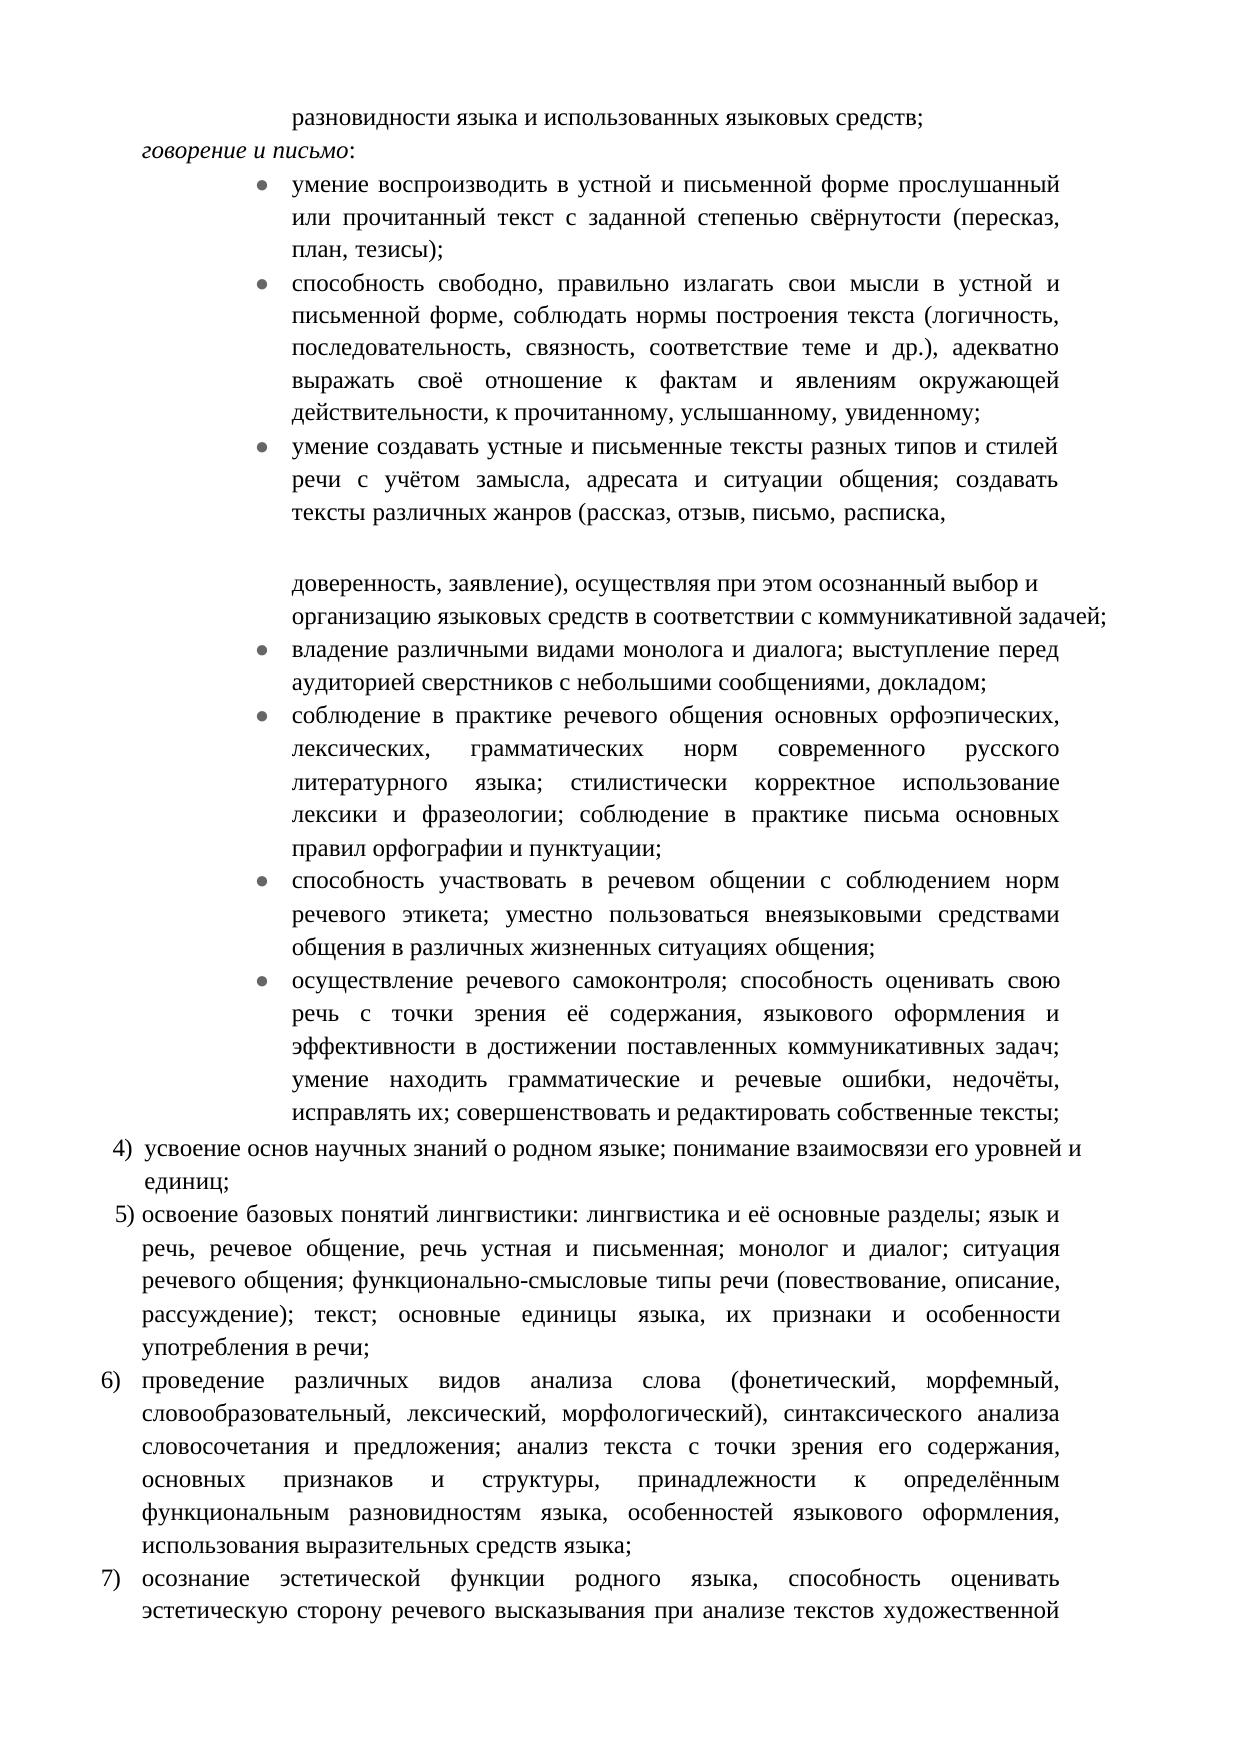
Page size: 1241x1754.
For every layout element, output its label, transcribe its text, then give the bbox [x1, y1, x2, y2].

list умение воспроизводить в устной и письменной форме прослушанный или прочитанный текст с заданной степенью свёрнутости (пересказ, план, тезисы); [254, 169, 1061, 263]
list владение различными видами монолога и диалога; выступление перед аудиторией сверстников с небольшими сообщениями, докладом; [254, 634, 1060, 696]
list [254, 102, 1060, 131]
list соблюдение в практике речевого общения основных орфоэпических, лексических, грамматических норм современного русского литературного языка; стилистически корректное использование лексики и фразеологии; соблюдение в практике письма основных правил орфографии и пунктуации; [254, 701, 1060, 861]
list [101, 1563, 1060, 1624]
list способность участвовать в речевом общении с соблюдением норм речевого этикета; уместно пользоваться внеязыковыми средствами общения в различных жизненных ситуациях общения; [254, 866, 1060, 960]
text говорение и письмо: [142, 135, 1108, 164]
list осуществление речевого самоконтроля; способность оценивать свою речь с точки зрения её содержания, языкового оформления и эффективности в достижении поставленных коммуникативных задач; умение находить грамматические и речевые ошибки, недочёты, исправлять их; совершенствовать и редактировать собственные тексты; [254, 965, 1060, 1126]
text доверенность, заявление), осуществляя при этом осознанный выбор и организацию языковых средств в соответствии с коммуникативной задачей; [292, 568, 1108, 630]
list способность свободно, правильно излагать свои мысли в устной и письменной форме, соблюдать нормы построения текста (логичность, последовательность, связность, соответствие теме и др.), адекватно выражать своё отношение к фактам и явлениям окружающей действительности, к прочитанному, услышанному, увиденному; [254, 268, 1060, 426]
list освоение базовых понятий лингвистики: лингвистика и её основные разделы; язык и речь, речевое общение, речь устная и письменная; монолог и диалог; ситуация речевого общения; функционально-смысловые типы речи (повествование, описание, рассуждение); текст; основные единицы языка, их признаки и особенности употребления в речи; [114, 1199, 1061, 1360]
list усвоение основ научных знаний о родном языке; понимание взаимосвязи его уровней и единиц; [112, 1130, 1108, 1196]
list умение создавать устные и письменные тексты разных типов и стилей речи с учётом замысла, адресата и ситуации общения; создавать тексты различных жанров (рассказ, отзыв, письмо, расписка, [254, 431, 1059, 526]
list проведение различных видов анализа слова (фонетический, морфемный, словообразовательный, лексический, морфологический), синтаксического анализа словосочетания и предложения; анализ текста с точки зрения его содержания, основных признаков и структуры, принадлежности к определённым функциональным разновидностям языка, особенностей языкового оформления, использования выразительных средств языка; [101, 1365, 1061, 1558]
